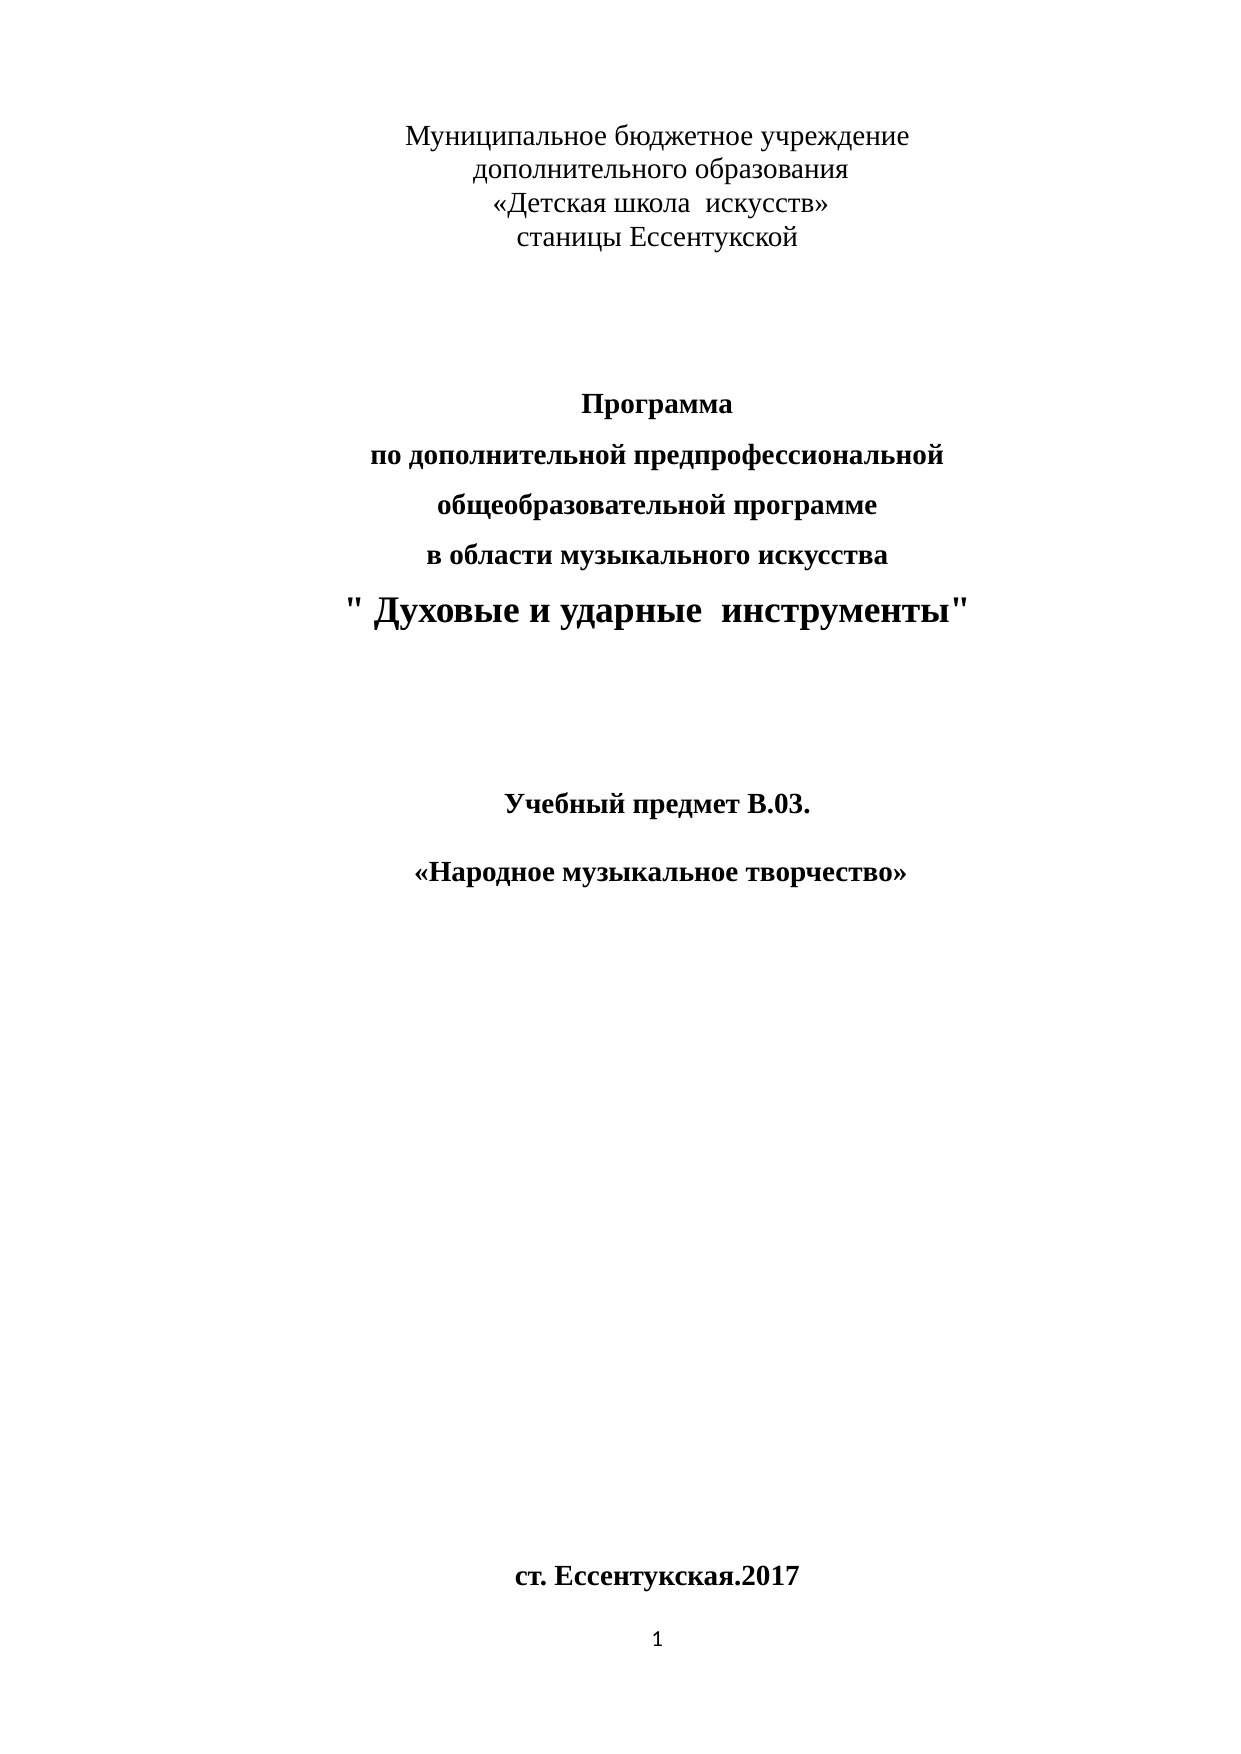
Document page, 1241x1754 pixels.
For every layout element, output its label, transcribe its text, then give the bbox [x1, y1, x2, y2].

text «Народное музыкальное творчество» [177, 854, 1137, 887]
text общеобразовательной программе [177, 487, 1137, 521]
text Программа [177, 386, 1137, 420]
text по дополнительной предпрофессиональной [177, 437, 1137, 470]
text ст. Ессентукская.2017 [177, 1558, 1137, 1592]
text станицы Ессентукской [177, 219, 1137, 252]
text Учебный предмет В.03. [177, 787, 1137, 820]
text Муниципальное бюджетное учреждение [177, 118, 1137, 152]
text дополнительного образования [177, 152, 1137, 185]
text в области музыкального искусства [177, 537, 1137, 571]
text " Духовые и ударные инструменты" [177, 588, 1137, 631]
text «Детская школа искусств» [177, 185, 1137, 219]
